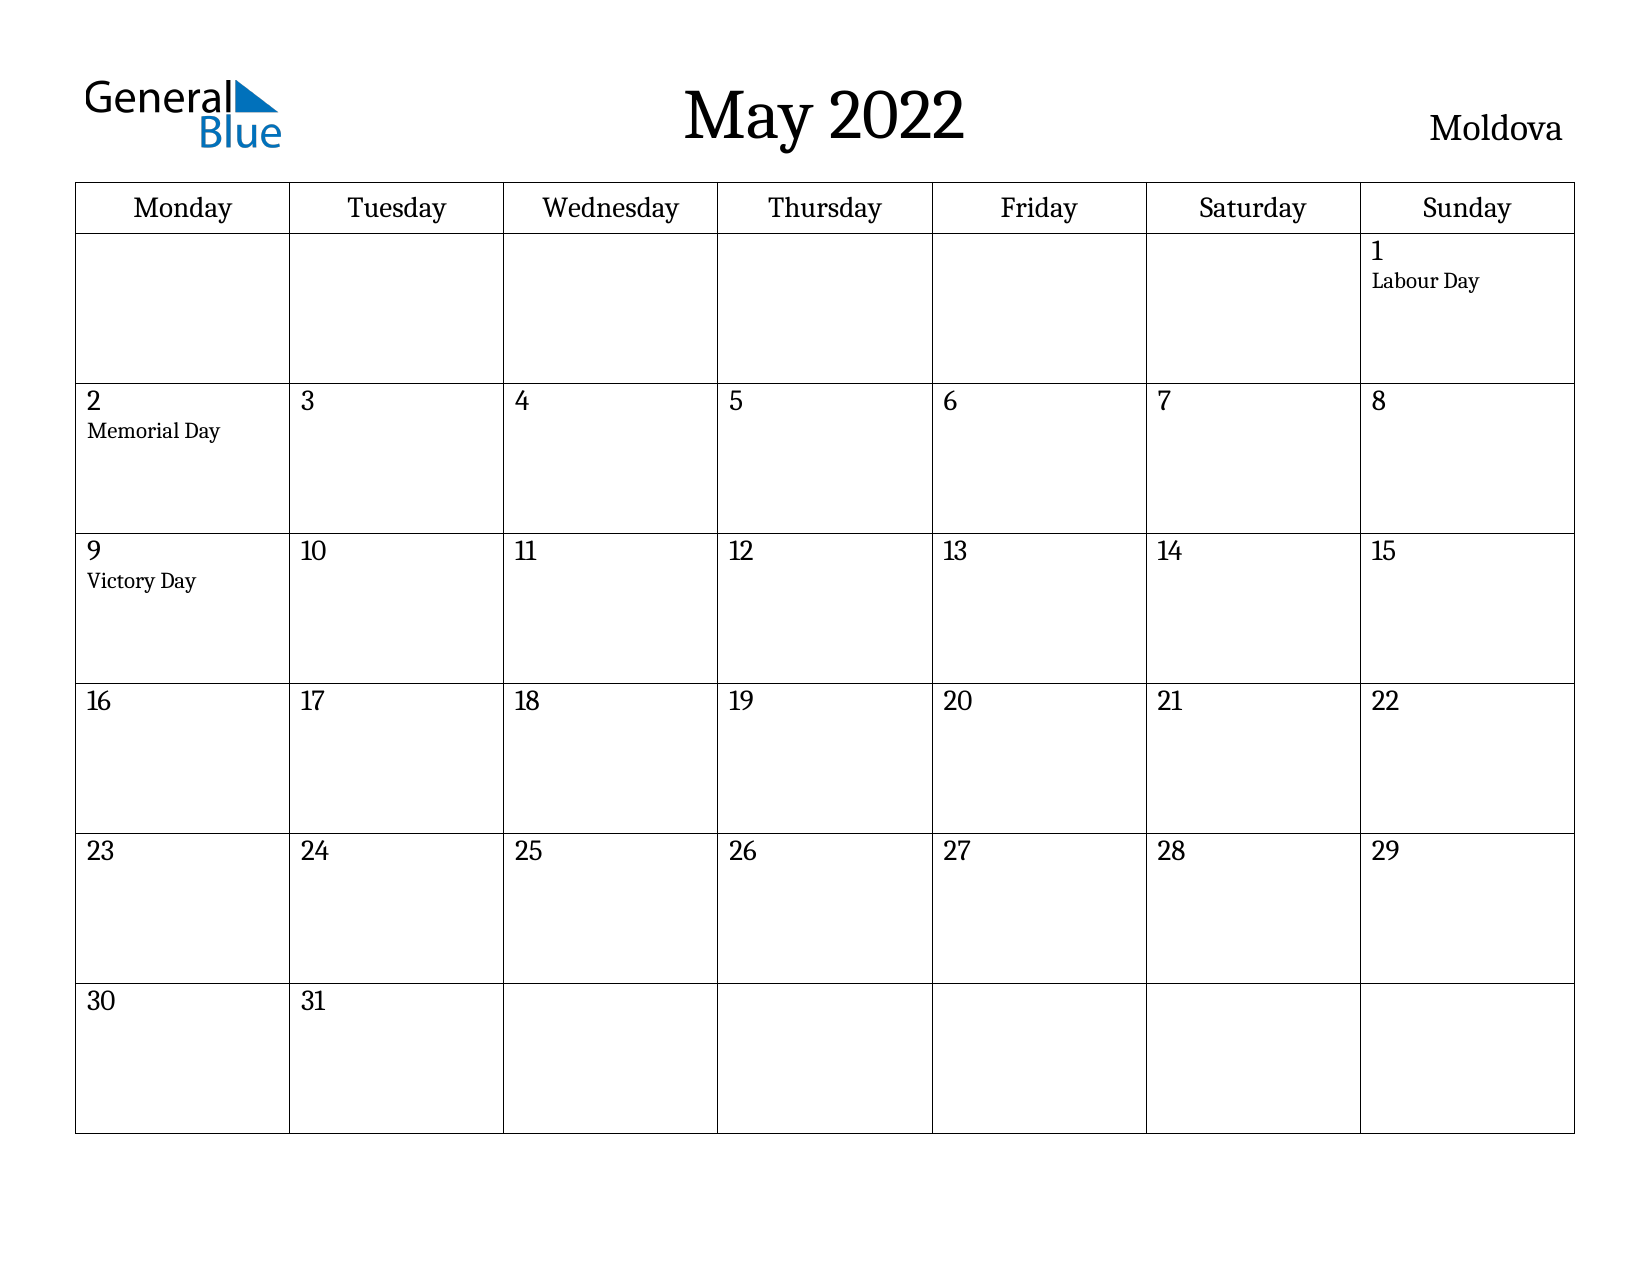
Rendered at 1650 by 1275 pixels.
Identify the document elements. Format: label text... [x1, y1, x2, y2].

table_cell [718, 1018, 932, 1133]
table_cell [933, 567, 1146, 683]
table_cell [1147, 868, 1360, 983]
table_cell [290, 567, 503, 683]
table_cell 7 [1147, 384, 1360, 417]
table_cell 12 [718, 534, 932, 567]
table_cell 4 [504, 384, 717, 417]
table_cell [933, 717, 1146, 833]
table_cell 14 [1147, 534, 1360, 567]
table_cell [718, 984, 932, 1017]
table_cell 22 [1361, 684, 1574, 717]
table_cell Monday [76, 183, 289, 233]
table_cell 17 [290, 684, 503, 717]
table_cell 3 [290, 384, 503, 417]
table_header Moldova [1146, 75, 1574, 182]
table_cell [290, 234, 503, 267]
table_cell [290, 1018, 503, 1133]
table_cell Friday [933, 183, 1146, 233]
table_cell Thursday [718, 183, 932, 233]
table_cell [718, 868, 932, 983]
table_cell [76, 267, 289, 383]
table_cell [504, 1018, 717, 1133]
table_cell [76, 717, 289, 833]
table_header [76, 75, 503, 182]
table_cell 29 [1361, 834, 1574, 867]
table_cell Saturday [1147, 183, 1360, 233]
table_cell 26 [718, 834, 932, 867]
table_cell [933, 267, 1146, 383]
table_cell Wednesday [504, 183, 717, 233]
table_cell [1361, 1018, 1574, 1133]
table_cell [1147, 567, 1360, 683]
picture [86, 80, 281, 148]
table_cell [933, 417, 1146, 533]
table_cell Labour Day [1361, 267, 1574, 383]
table_header May 2022 [504, 75, 1146, 182]
table_cell [290, 868, 503, 983]
table_cell 31 [290, 984, 503, 1017]
table_cell [1147, 1018, 1360, 1133]
table_cell [1361, 984, 1574, 1017]
table_cell [1361, 868, 1574, 983]
table_cell 16 [76, 684, 289, 717]
table_cell 15 [1361, 534, 1574, 567]
table_cell Victory Day [76, 567, 289, 683]
table_cell 11 [504, 534, 717, 567]
table_cell [504, 868, 717, 983]
table_cell [933, 868, 1146, 983]
table_cell [1361, 717, 1574, 833]
table_cell [718, 567, 932, 683]
table_cell [1147, 417, 1360, 533]
table_cell 21 [1147, 684, 1360, 717]
table_cell Tuesday [290, 183, 503, 233]
table_cell [933, 1018, 1146, 1133]
table_cell 10 [290, 534, 503, 567]
table_cell [290, 417, 503, 533]
table_cell 5 [718, 384, 932, 417]
table_cell [718, 267, 932, 383]
table_cell Sunday [1361, 183, 1574, 233]
table_cell 1 [1361, 234, 1574, 267]
table_cell 23 [76, 834, 289, 867]
table_cell [290, 267, 503, 383]
table_cell [504, 717, 717, 833]
table_cell [504, 267, 717, 383]
table_cell 18 [504, 684, 717, 717]
table_cell 27 [933, 834, 1146, 867]
table_cell 24 [290, 834, 503, 867]
table_cell [504, 417, 717, 533]
table_cell 25 [504, 834, 717, 867]
table_cell Memorial Day [76, 417, 289, 533]
table_cell [933, 984, 1146, 1017]
table_cell 2 [76, 384, 289, 417]
table_cell 13 [933, 534, 1146, 567]
table_cell [1147, 717, 1360, 833]
table_cell [290, 717, 503, 833]
table_cell [504, 234, 717, 267]
table_cell 9 [76, 534, 289, 567]
table_cell [1361, 567, 1574, 683]
table_cell [504, 984, 717, 1017]
table_cell 20 [933, 684, 1146, 717]
table_cell 30 [76, 984, 289, 1017]
table_cell [1147, 984, 1360, 1017]
table_cell [933, 234, 1146, 267]
table_cell [76, 868, 289, 983]
table_cell [76, 1018, 289, 1133]
table_cell [504, 567, 717, 683]
table_cell [718, 717, 932, 833]
table_cell [718, 234, 932, 267]
table_cell [76, 234, 289, 267]
table_cell 6 [933, 384, 1146, 417]
table_cell [1361, 417, 1574, 533]
table_cell 28 [1147, 834, 1360, 867]
table_cell [1147, 267, 1360, 383]
table_cell [1147, 234, 1360, 267]
table_cell [718, 417, 932, 533]
table_cell 8 [1361, 384, 1574, 417]
table_cell 19 [718, 684, 932, 717]
